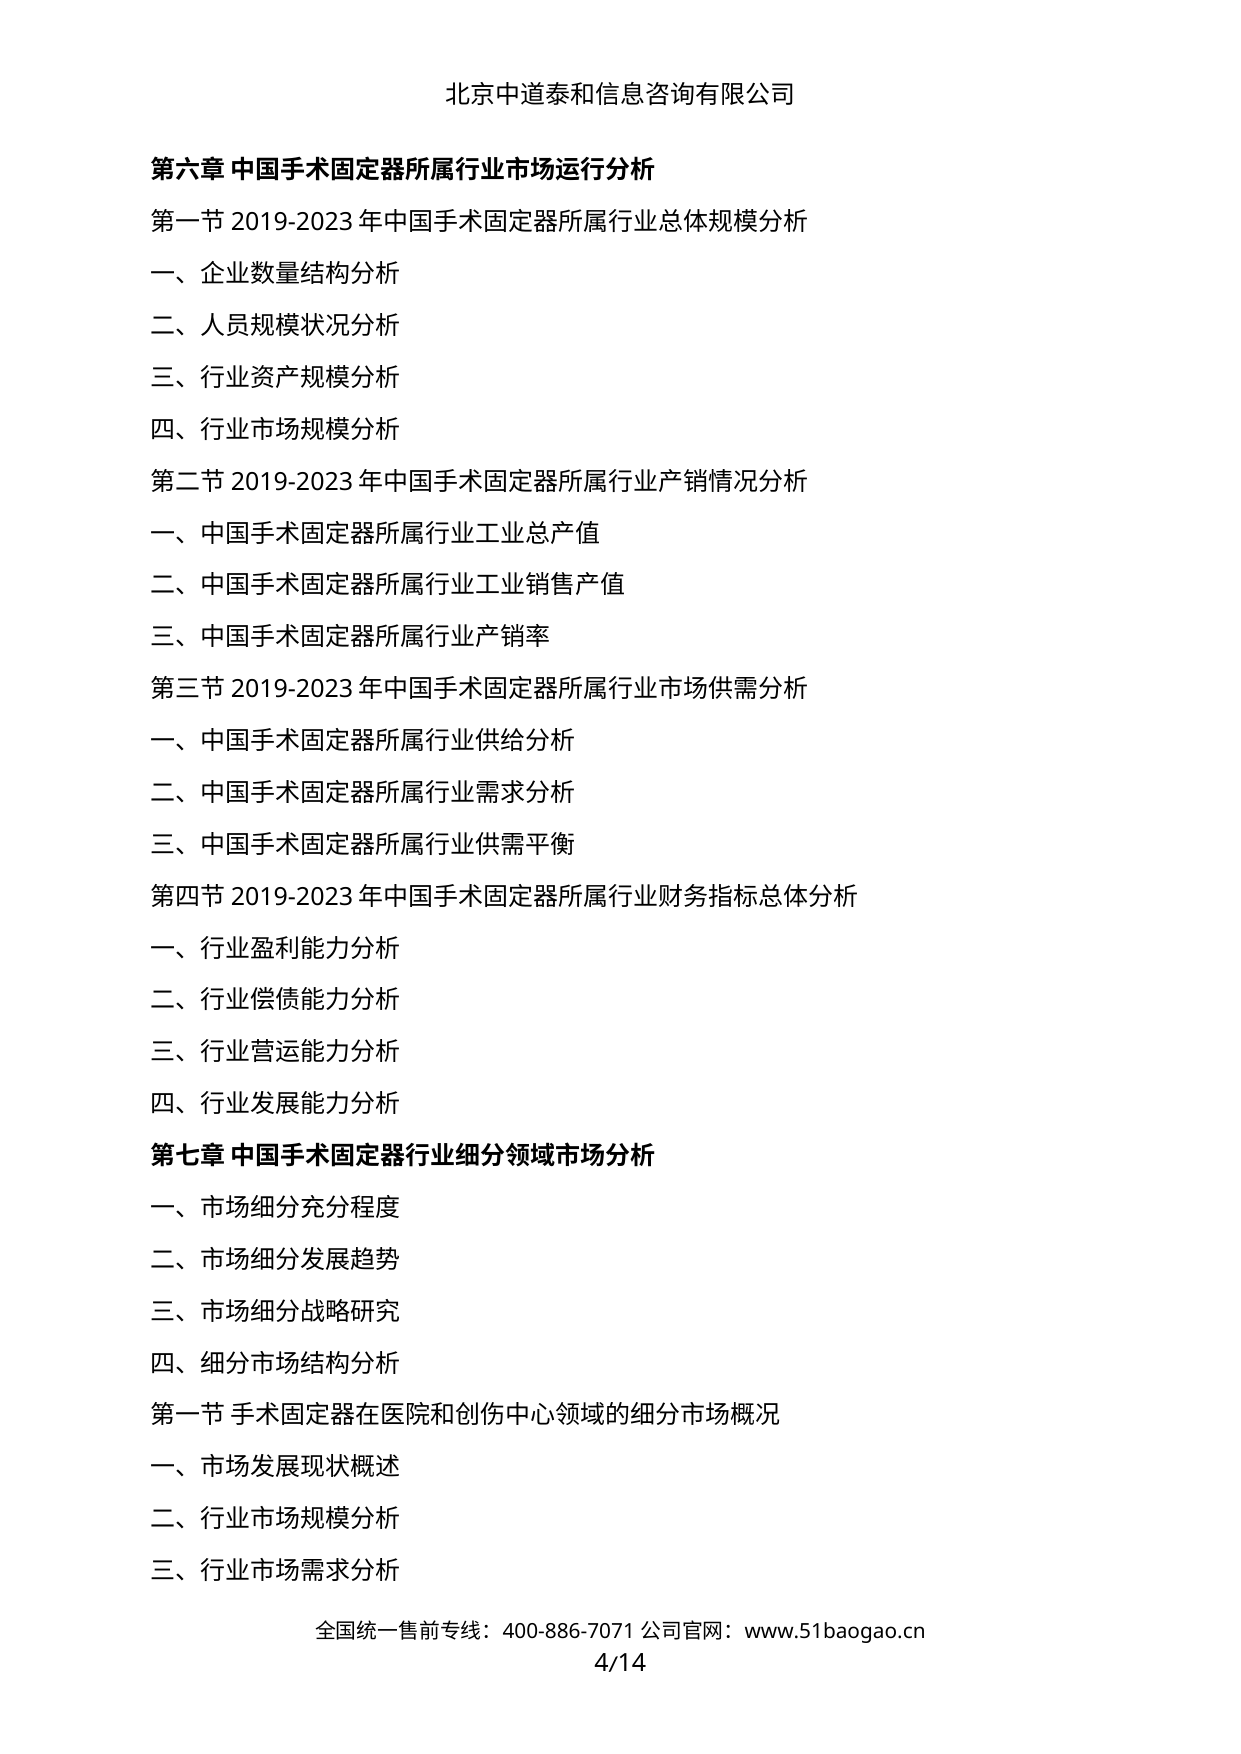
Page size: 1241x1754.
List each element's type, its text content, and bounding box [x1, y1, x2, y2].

text 二、人员规模状况分析 [150, 306, 1090, 342]
text 一、市场细分充分程度 [150, 1187, 1090, 1224]
text 二、行业偿债能力分析 [150, 980, 1090, 1016]
text 三、行业营运能力分析 [150, 1032, 1090, 1068]
text 第一节 手术固定器在医院和创伤中心领域的细分市场概况 [150, 1395, 1090, 1431]
text 三、中国手术固定器所属行业产销率 [150, 617, 1090, 653]
text 一、行业盈利能力分析 [150, 928, 1090, 964]
text 第七章 中国手术固定器行业细分领域市场分析 [150, 1136, 1090, 1172]
text 一、市场发展现状概述 [150, 1447, 1090, 1483]
text 三、行业资产规模分析 [150, 357, 1090, 394]
text 第四节 2019-2023年中国手术固定器所属行业财务指标总体分析 [150, 876, 1090, 912]
text 第一节 2019-2023年中国手术固定器所属行业总体规模分析 [150, 202, 1090, 238]
text 二、中国手术固定器所属行业工业销售产值 [150, 565, 1090, 601]
text 四、行业发展能力分析 [150, 1084, 1090, 1120]
text 二、行业市场规模分析 [150, 1499, 1090, 1535]
text 第六章 中国手术固定器所属行业市场运行分析 [150, 150, 1090, 186]
text 三、市场细分战略研究 [150, 1291, 1090, 1327]
text 一、中国手术固定器所属行业工业总产值 [150, 513, 1090, 549]
text 二、中国手术固定器所属行业需求分析 [150, 772, 1090, 809]
text 一、企业数量结构分析 [150, 254, 1090, 290]
text 四、细分市场结构分析 [150, 1343, 1090, 1379]
text 三、中国手术固定器所属行业供需平衡 [150, 824, 1090, 861]
text 第二节 2019-2023年中国手术固定器所属行业产销情况分析 [150, 461, 1090, 497]
text 一、中国手术固定器所属行业供给分析 [150, 721, 1090, 757]
text 四、行业市场规模分析 [150, 409, 1090, 446]
text 第三节 2019-2023年中国手术固定器所属行业市场供需分析 [150, 669, 1090, 705]
text 二、市场细分发展趋势 [150, 1239, 1090, 1276]
text 三、行业市场需求分析 [150, 1551, 1090, 1587]
